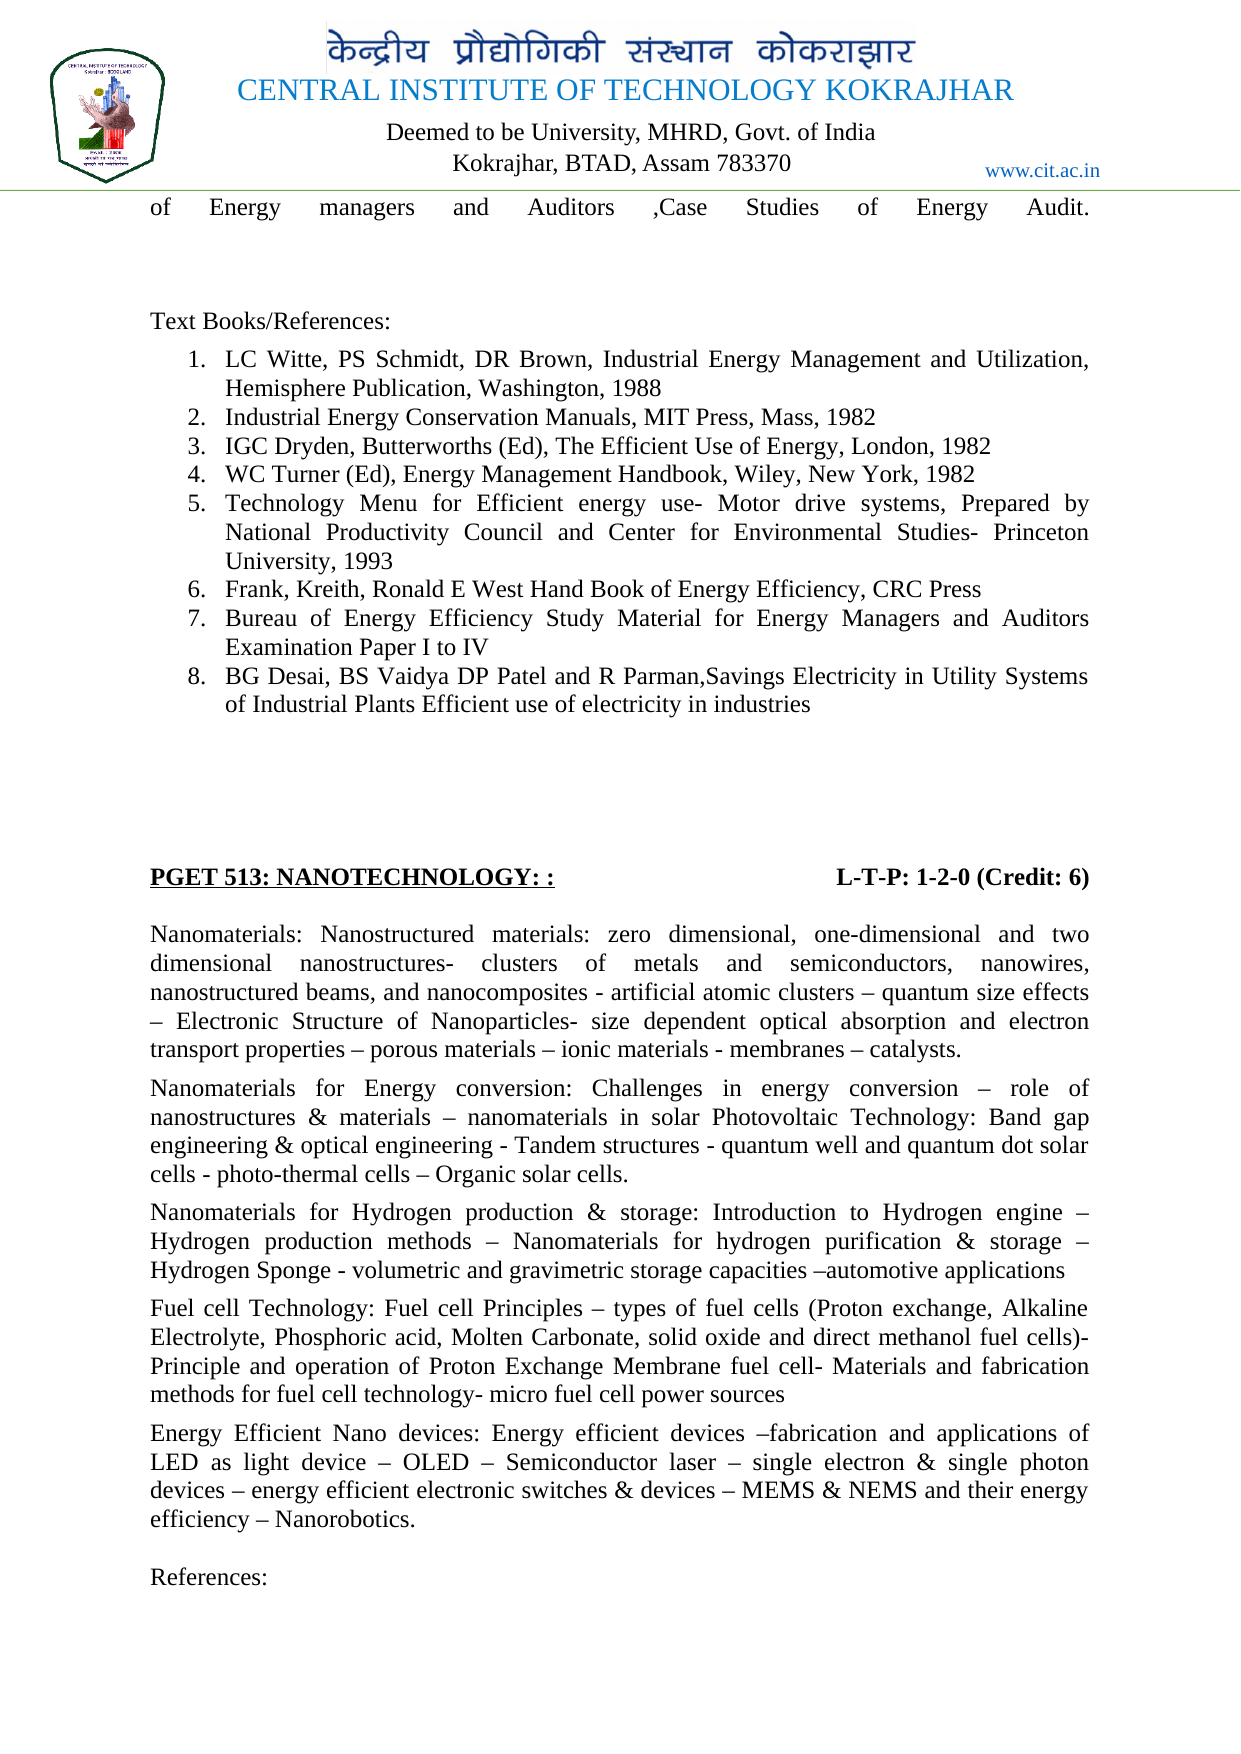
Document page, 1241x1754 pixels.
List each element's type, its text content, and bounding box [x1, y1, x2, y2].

text Nanomaterials for Energy conversion: Challenges in energy conversion – role of nanostructures & materials – nanomaterials in solar Photovoltaic Technology: Band gap engineering & optical engineering - Tandem structures - quantum well and quantum dot solar cells - photo-thermal cells – Organic solar cells. [150, 1073, 1090, 1188]
list IGC Dryden, Butterworths (Ed), The Efficient Use of Energy, London, 1982 [187, 431, 1090, 459]
list Frank, Kreith, Ronald E West Hand Book of Energy Efficiency, CRC Press [187, 574, 1090, 603]
list Technology Menu for Efficient energy use- Motor drive systems, Prepared by National Productivity Council and Center for Environmental Studies- Princeton University, 1993 [187, 488, 1090, 574]
text Fuel cell Technology: Fuel cell Principles – types of fuel cells (Proton exchange, Alkaline Electrolyte, Phosphoric acid, Molten Carbonate, solid oxide and direct methanol fuel cells)- Principle and operation of Proton Exchange Membrane fuel cell- Materials and fabrication methods for fuel cell technology- micro fuel cell power sources [150, 1293, 1090, 1408]
picture [26, 25, 193, 189]
text PGET 513: NANOTECHNOLOGY: : L-T-P: 1-2-0 (Credit: 6) [150, 862, 1090, 891]
text Nanomaterials: Nanostructured materials: zero dimensional, one-dimensional and two dimensional nanostructures- clusters of metals and semiconductors, nanowires, nanostructured beams, and nanocomposites - artificial atomic clusters – quantum size effects – Electronic Structure of Nanoparticles- size dependent optical absorption and electron transport properties – porous materials – ionic materials - membranes – catalysts. [150, 919, 1090, 1063]
list Bureau of Energy Efficiency Study Material for Energy Managers and Auditors Examination Paper I to IV [187, 603, 1090, 661]
list BG Desai, BS Vaidya DP Patel and R Parman,Savings Electricity in Utility Systems of Industrial Plants Efficient use of electricity in industries [187, 661, 1090, 718]
text References: [150, 1562, 1090, 1590]
list LC Witte, PS Schmidt, DR Brown, Industrial Energy Management and Utilization, Hemisphere Publication, Washington, 1988 [187, 344, 1090, 402]
picture [326, 20, 918, 74]
text Nanomaterials for Hydrogen production & storage: Introduction to Hydrogen engine – Hydrogen production methods – Nanomaterials for hydrogen purification & storage – Hydrogen Sponge - volumetric and gravimetric storage capacities –automotive applications [150, 1197, 1090, 1284]
text Energy Efficient Nano devices: Energy efficient devices –fabrication and applications of LED as light device – OLED – Semiconductor laser – single electron & single photon devices – energy efficient electronic switches & devices – MEMS & NEMS and their energy efficiency – Nanorobotics. [150, 1418, 1090, 1533]
list Industrial Energy Conservation Manuals, MIT Press, Mass, 1982 [187, 402, 1090, 431]
list WC Turner (Ed), Energy Management Handbook, Wiley, New York, 1982 [187, 459, 1090, 488]
text Text Books/References: [150, 306, 1090, 335]
